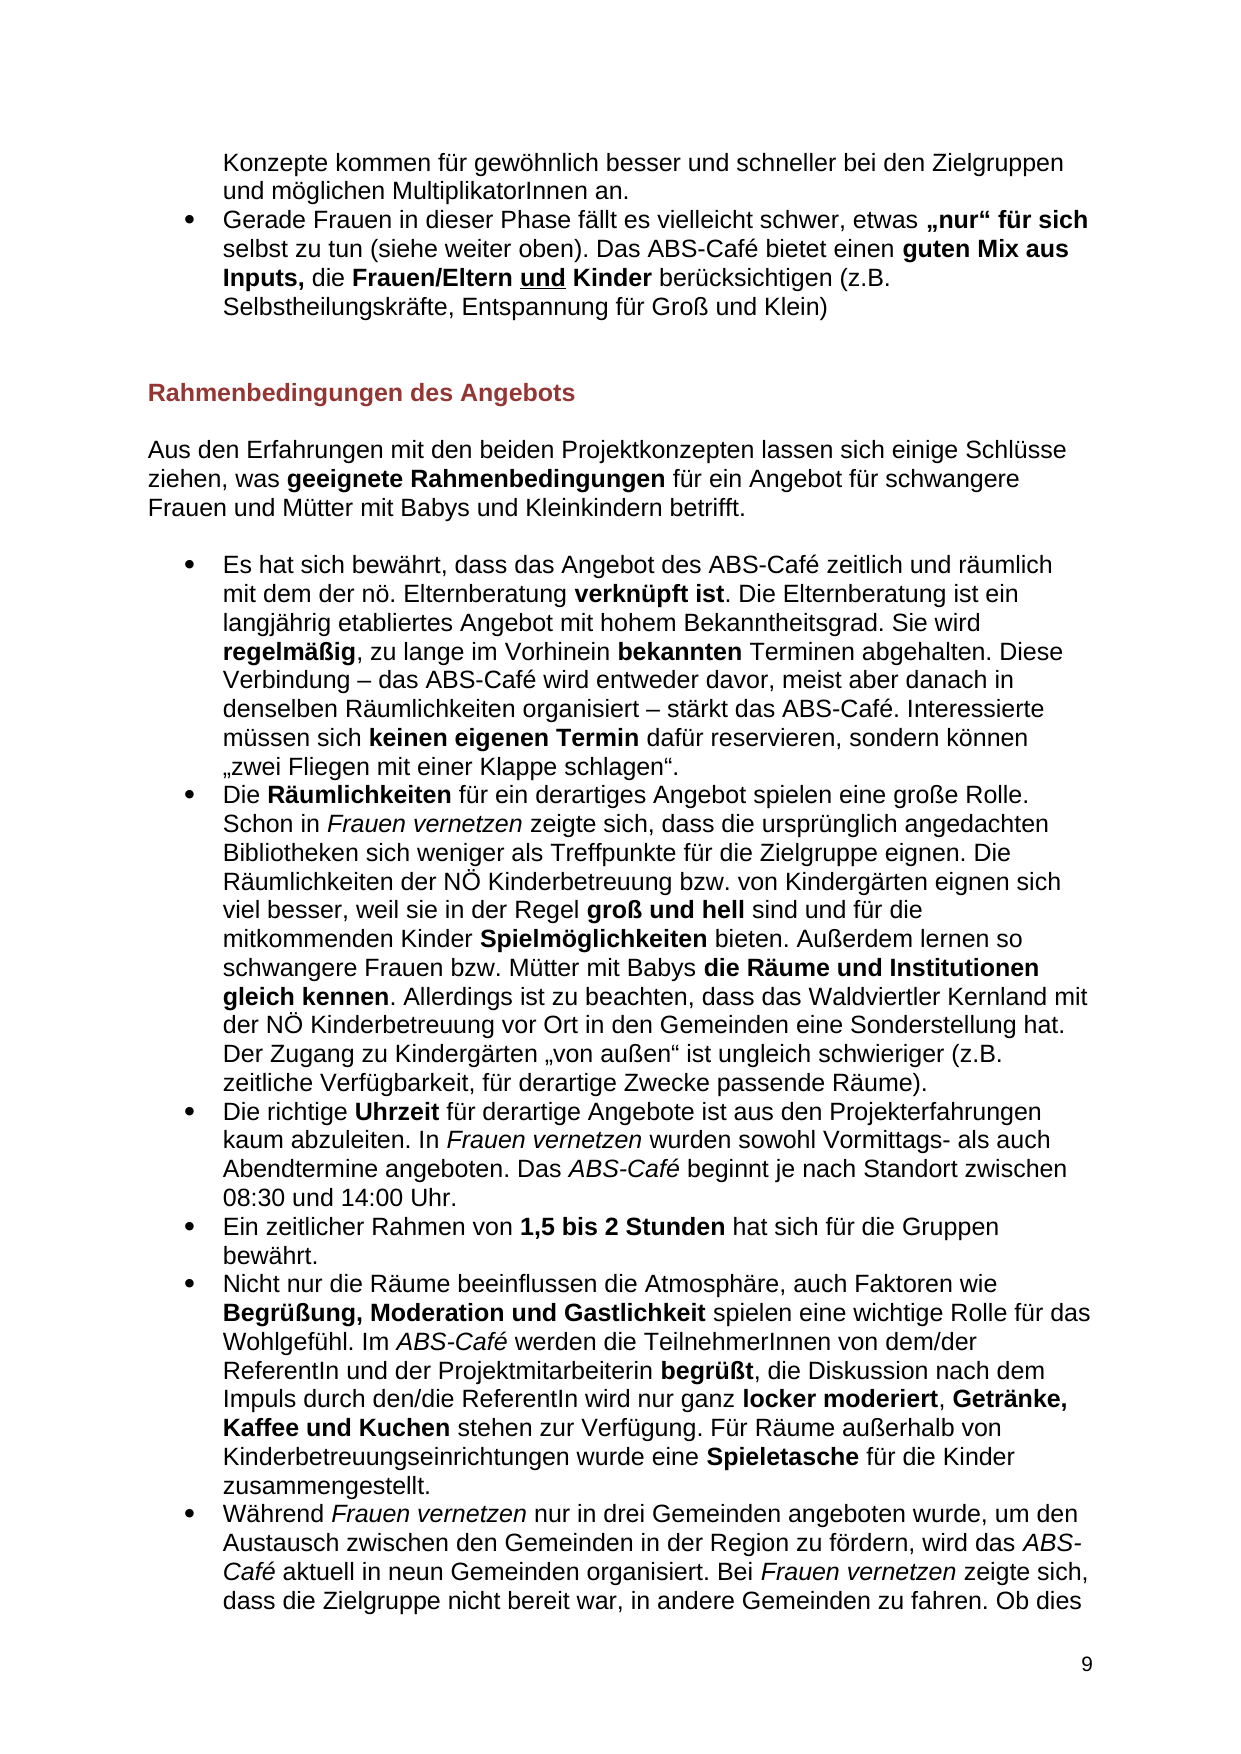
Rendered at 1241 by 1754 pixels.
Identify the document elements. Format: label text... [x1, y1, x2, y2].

text Aus den Erfahrungen mit den beiden Projektkonzepten lassen sich einige Schlüsse ziehen, was geeignete Rahmenbedingungen für ein Angebot für schwangere Frauen und Mütter mit Babys und Kleinkindern betrifft. [148, 435, 1093, 521]
list Gerade Frauen in dieser Phase fällt es vielleicht schwer, etwas „nur“ für sich selbst zu tun (siehe weiter oben). Das ABS-Café bietet einen guten Mix aus Inputs, die Frauen/Eltern und Kinder berücksichtigen (z.B. Selbstheilungskräfte, Entspannung für Groß und Klein) [185, 205, 1093, 320]
list Es hat sich bewährt, dass das Angebot des ABS-Café zeitlich und räumlich mit dem der nö. Elternberatung verknüpft ist. Die Elternberatung ist ein langjährig etabliertes Angebot mit hohem Bekanntheitsgrad. Sie wird regelmäßig, zu lange im Vorhinein bekannten Terminen abgehalten. Diese Verbindung – das ABS-Café wird entweder davor, meist aber danach in denselben Räumlichkeiten organisiert – stärkt das ABS-Café. Interessierte müssen sich keinen eigenen Termin dafür reservieren, sondern können „zwei Fliegen mit einer Klappe schlagen“. [185, 550, 1093, 780]
list Ein zeitlicher Rahmen von 1,5 bis 2 Stunden hat sich für die Gruppen bewährt. [185, 1212, 1093, 1269]
text Rahmenbedingungen des Angebots [148, 378, 1093, 406]
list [185, 148, 1093, 205]
list Die richtige Uhrzeit für derartige Angebote ist aus den Projekterfahrungen kaum abzuleiten. In Frauen vernetzen wurden sowohl Vormittags- als auch Abendtermine angeboten. Das ABS-Café beginnt je nach Standort zwischen 08:30 und 14:00 Uhr. [185, 1097, 1093, 1212]
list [185, 1499, 1093, 1614]
list Die Räumlichkeiten für ein derartiges Angebot spielen eine große Rolle. Schon in Frauen vernetzen zeigte sich, dass die ursprünglich angedachten Bibliotheken sich weniger als Treffpunkte für die Zielgruppe eignen. Die Räumlichkeiten der NÖ Kinderbetreuung bzw. von Kindergärten eignen sich viel besser, weil sie in der Regel groß und hell sind und für die mitkommenden Kinder Spielmöglichkeiten bieten. Außerdem lernen so schwangere Frauen bzw. Mütter mit Babys die Räume und Institutionen gleich kennen. Allerdings ist zu beachten, dass das Waldviertler Kernland mit der NÖ Kinderbetreuung vor Ort in den Gemeinden eine Sonderstellung hat. Der Zugang zu Kindergärten „von außen“ ist ungleich schwieriger (z.B. zeitliche Verfügbarkeit, für derartige Zwecke passende Räume). [185, 780, 1093, 1097]
list Nicht nur die Räume beeinflussen die Atmosphäre, auch Faktoren wie Begrüßung, Moderation und Gastlichkeit spielen eine wichtige Rolle für das Wohlgefühl. Im ABS-Café werden die TeilnehmerInnen von dem/der ReferentIn und der Projektmitarbeiterin begrüßt, die Diskussion nach dem Impuls durch den/die ReferentIn wird nur ganz locker moderiert, Getränke, Kaffee und Kuchen stehen zur Verfügung. Für Räume außerhalb von Kinderbetreuungseinrichtungen wurde eine Spieletasche für die Kinder zusammengestellt. [185, 1269, 1093, 1499]
